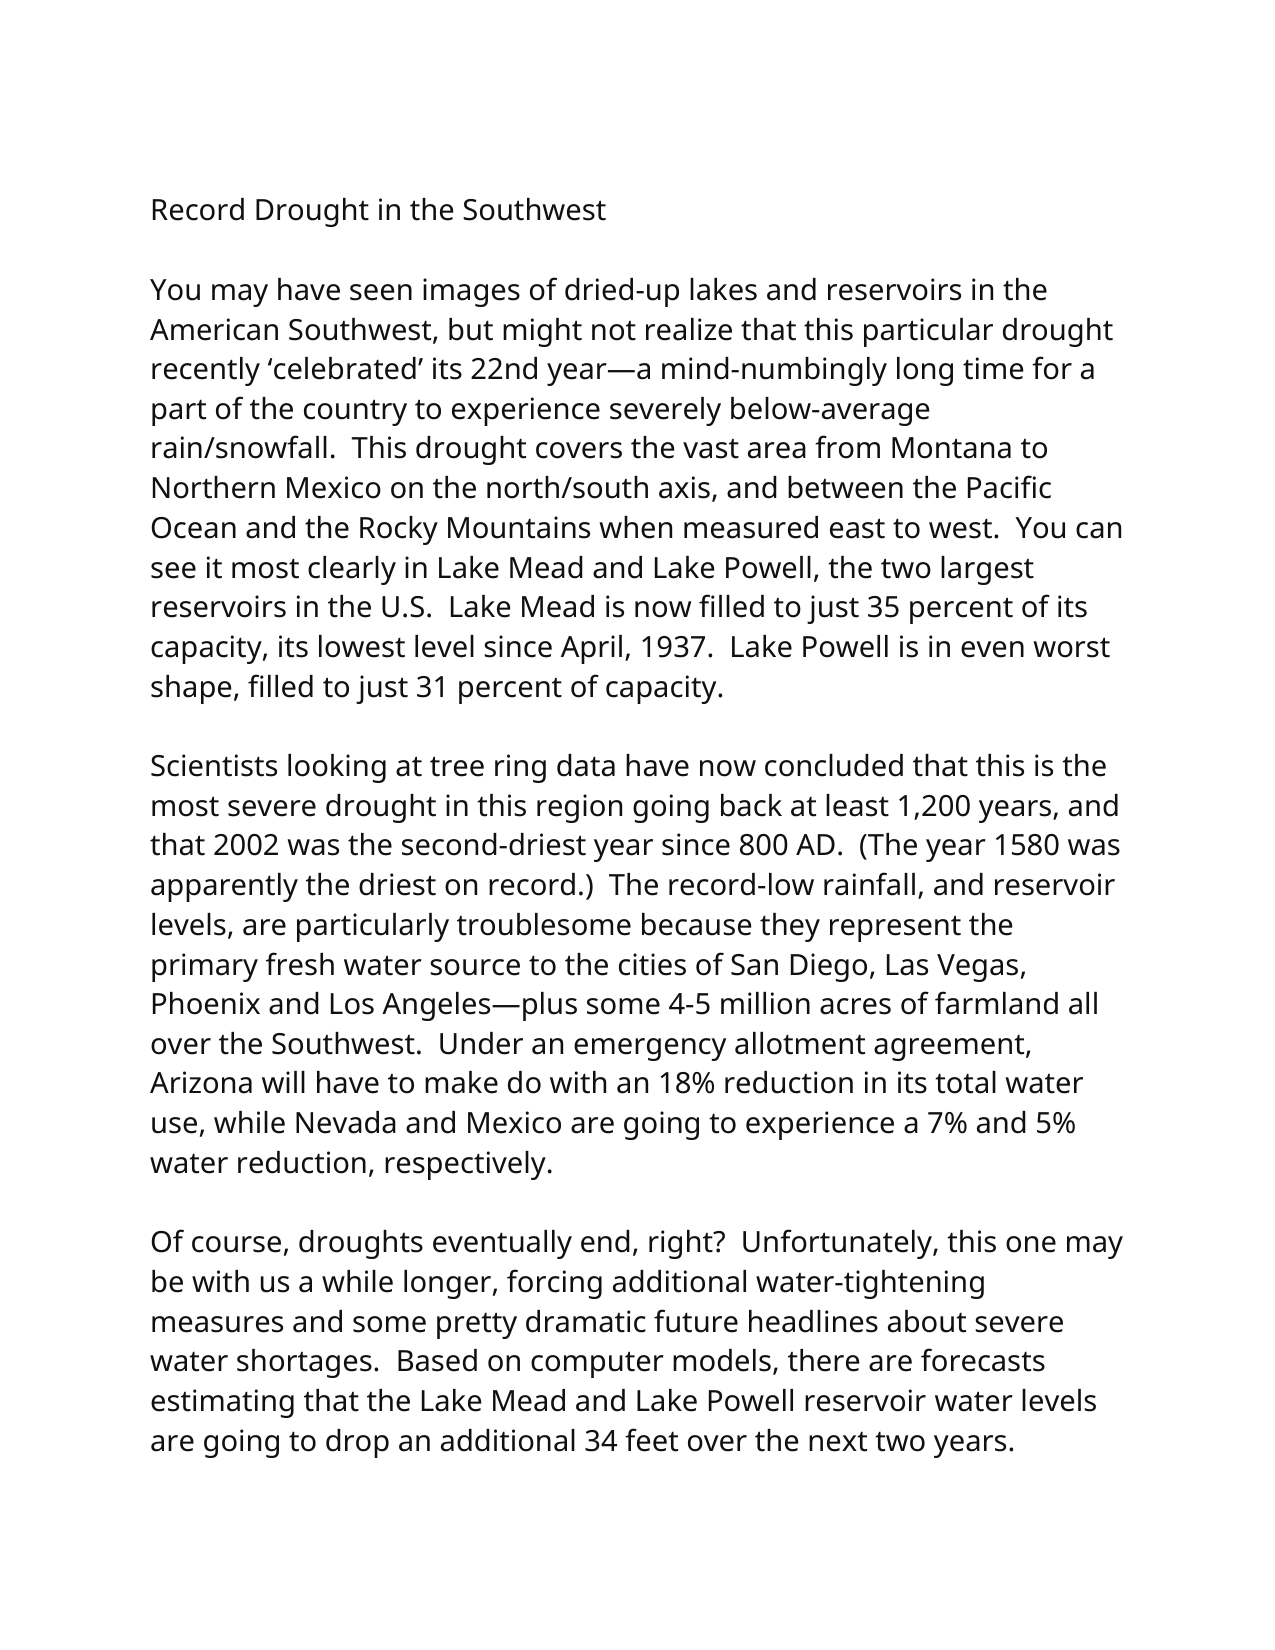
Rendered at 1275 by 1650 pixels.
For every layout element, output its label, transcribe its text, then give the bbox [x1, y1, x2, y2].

text You may have seen images of dried-up lakes and reservoirs in the American Southwest, but might not realize that this particular drought recently ‘celebrated’ its 22nd year—a mind-numbingly long time for a part of the country to experience severely below-average rain/snowfall. This drought covers the vast area from Montana to Northern Mexico on the north/south axis, and between the Pacific Ocean and the Rocky Mountains when measured east to west. You can see it most clearly in Lake Mead and Lake Powell, the two largest reservoirs in the U.S. Lake Mead is now filled to just 35 percent of its capacity, its lowest level since April, 1937. Lake Powell is in even worst shape, filled to just 31 percent of capacity. [150, 269, 1125, 706]
text Of course, droughts eventually end, right? Unfortunately, this one may be with us a while longer, forcing additional water-tightening measures and some pretty dramatic future headlines about severe water shortages. Based on computer models, there are forecasts estimating that the Lake Mead and Lake Powell reservoir water levels are going to drop an additional 34 feet over the next two years. [150, 1222, 1125, 1460]
text Scientists looking at tree ring data have now concluded that this is the most severe drought in this region going back at least 1,200 years, and that 2002 was the second-driest year since 800 AD. (The year 1580 was apparently the driest on record.) The record-low rainfall, and reservoir levels, are particularly troublesome because they represent the primary fresh water source to the cities of San Diego, Las Vegas, Phoenix and Los Angeles—plus some 4-5 million acres of farmland all over the Southwest. Under an emergency allotment agreement, Arizona will have to make do with an 18% reduction in its total water use, while Nevada and Mexico are going to experience a 7% and 5% water reduction, respectively. [150, 745, 1125, 1182]
text Record Drought in the Southwest [150, 190, 1125, 229]
